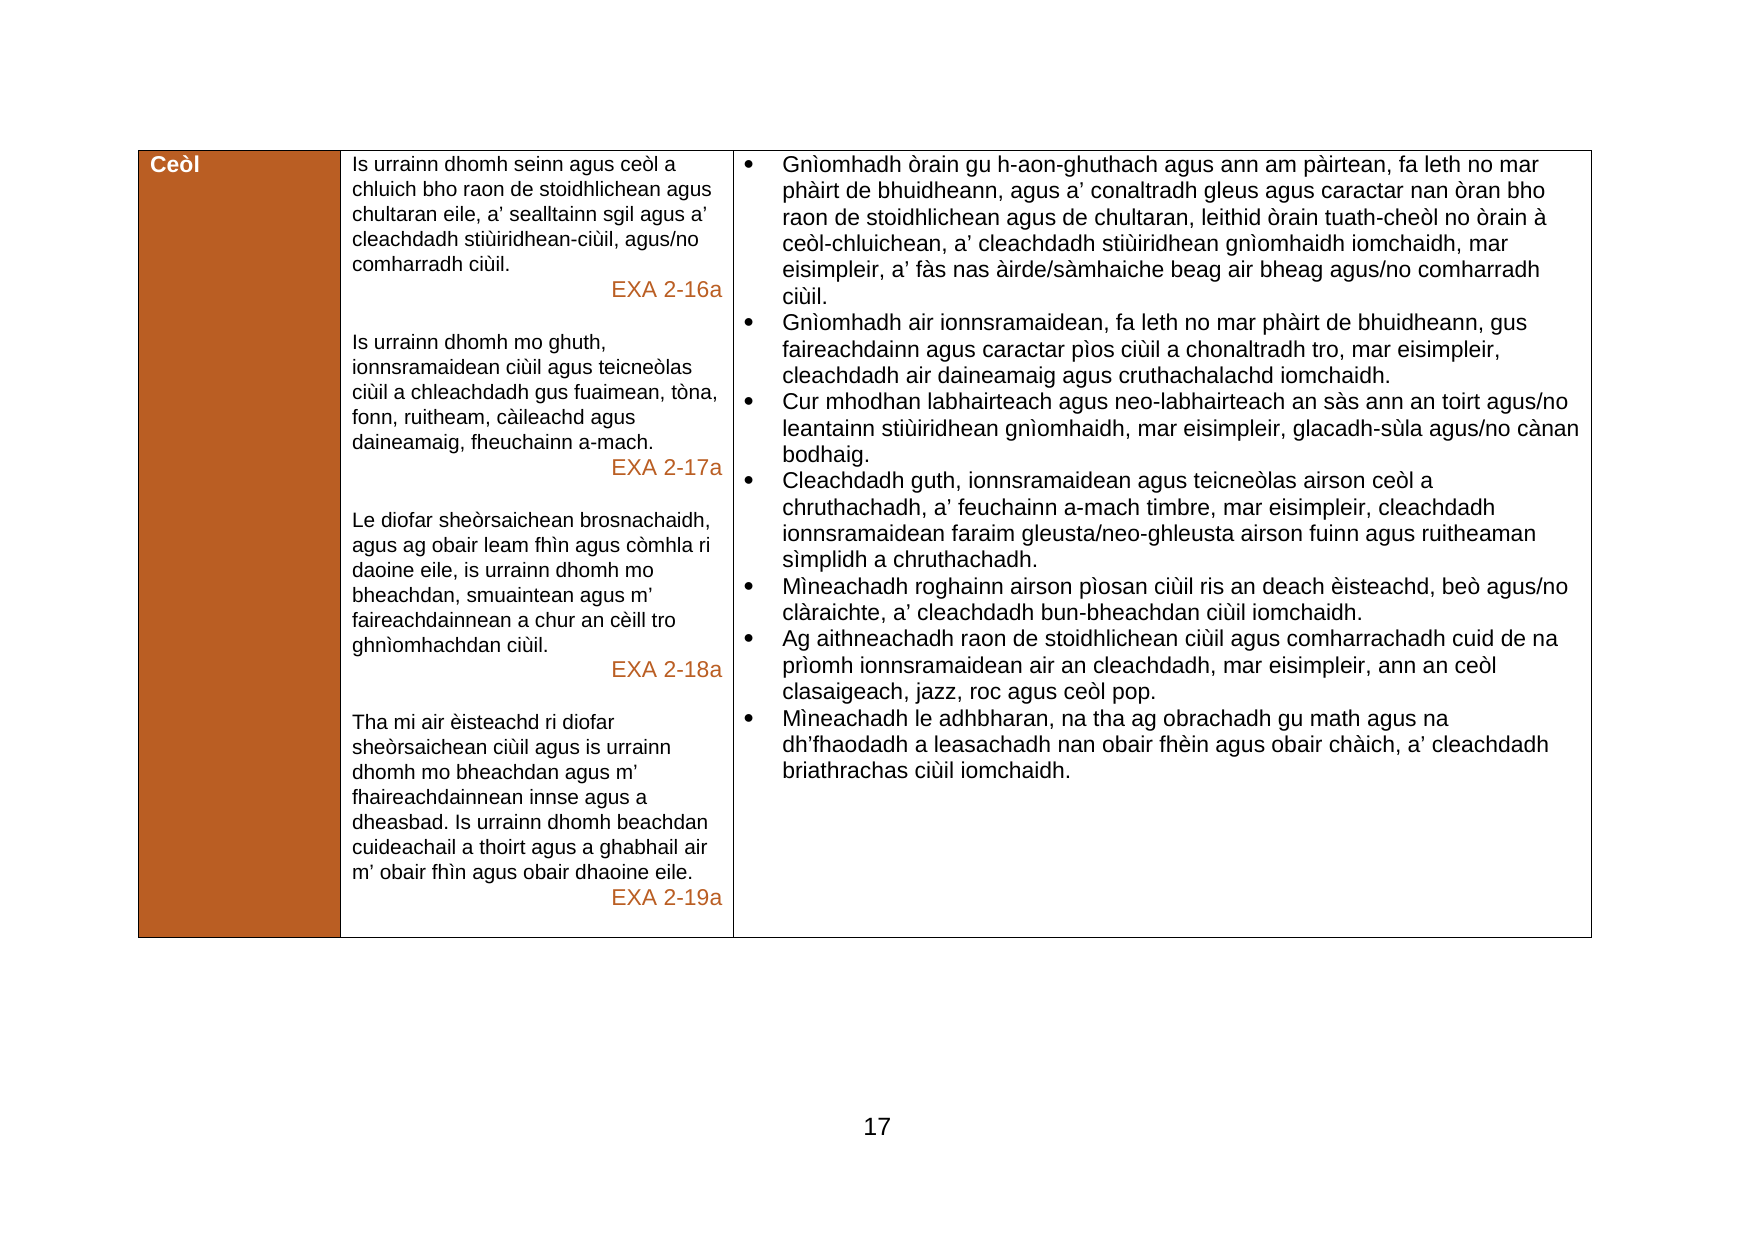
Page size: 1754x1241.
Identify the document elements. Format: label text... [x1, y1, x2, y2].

table_cell Is urrainn dhomh seinn agus ceòl a chluich bho raon de stoidhlichean agus chultaran eile, a’ sealltainn sgil agus a’ cleachdadh stiùiridhean-ciùil, agus/no comharradh ciùil. EXA 2-16a Is urrainn dhomh mo ghuth, ionnsramaidean ciùil agus teicneòlas ciùil a chleachdadh gus fuaimean, tòna, fonn, ruitheam, càileachd agus daineamaig, fheuchainn a-mach. EXA 2-17a Le diofar sheòrsaichean brosnachaidh, agus ag obair leam fhìn agus còmhla ri daoine eile, is urrainn dhomh mo bheachdan, smuaintean agus m’ faireachdainnean a chur an cèill tro ghnìomhachdan ciùil. EXA 2-18a Tha mi air èisteachd ri diofar sheòrsaichean ciùil agus is urrainn dhomh mo bheachdan agus m’ fhaireachdainnean innse agus a dheasbad. Is urrainn dhomh beachdan cuideachail a thoirt agus a ghabhail air m’ obair fhìn agus obair dhaoine eile. EXA 2-19a [341, 151, 733, 937]
table_cell Ceòl [139, 151, 340, 937]
table_cell Gnìomhadh òrain gu h-aon-ghuthach agus ann am pàirtean, fa leth no mar phàirt de bhuidheann, agus a’ conaltradh gleus agus caractar nan òran bho raon de stoidhlichean agus de chultaran, leithid òrain tuath-cheòl no òrain à ceòl-chluichean, a’ cleachdadh stiùiridhean gnìomhaidh iomchaidh, mar eisimpleir, a’ fàs nas àirde/sàmhaiche beag air bheag agus/no comharradh ciùil. Gnìomhadh air ionnsramaidean, fa leth no mar phàirt de bhuidheann, gus faireachdainn agus caractar pìos ciùil a chonaltradh tro, mar eisimpleir, cleachdadh air daineamaig agus cruthachalachd iomchaidh. Cur mhodhan labhairteach agus neo-labhairteach an sàs ann an toirt agus/no leantainn stiùiridhean gnìomhaidh, mar eisimpleir, glacadh-sùla agus/no cànan bodhaig. Cleachdadh guth, ionnsramaidean agus teicneòlas airson ceòl a chruthachadh, a’ feuchainn a-mach timbre, mar eisimpleir, cleachdadh ionnsramaidean faraim gleusta/neo-ghleusta airson fuinn agus ruitheaman sìmplidh a chruthachadh. Mìneachadh roghainn airson pìosan ciùil ris an deach èisteachd, beò agus/no clàraichte, a’ cleachdadh bun-bheachdan ciùil iomchaidh. Ag aithneachadh raon de stoidhlichean ciùil agus comharrachadh cuid de na prìomh ionnsramaidean air an cleachdadh, mar eisimpleir, ann an ceòl clasaigeach, jazz, roc agus ceòl pop. Mìneachadh le adhbharan, na tha ag obrachadh gu math agus na dh’fhaodadh a leasachadh nan obair fhèin agus obair chàich, a’ cleachdadh briathrachas ciùil iomchaidh. [734, 151, 1591, 937]
